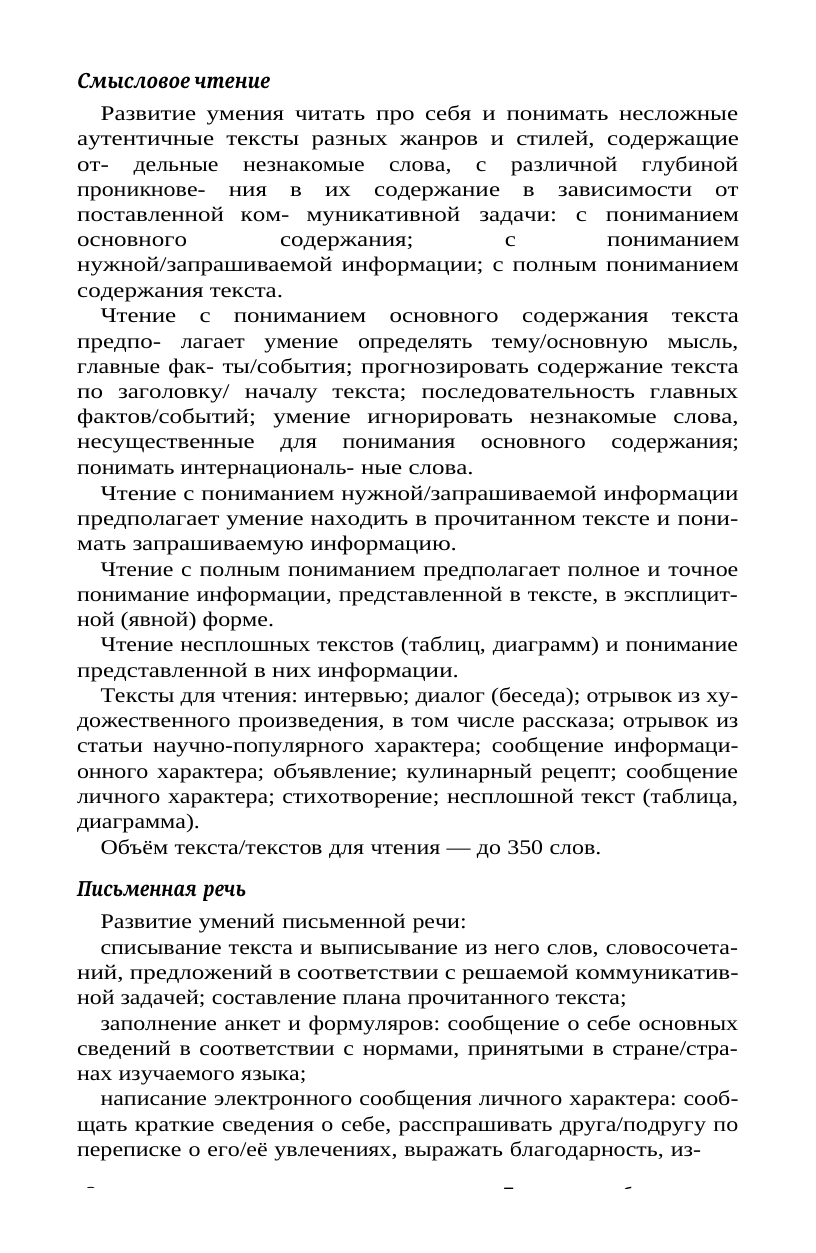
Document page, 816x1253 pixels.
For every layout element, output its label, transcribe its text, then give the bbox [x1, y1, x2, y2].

text Тексты для чтения: интервью; диалог (беседа); отрывок из ху- дожественного произведения, в том числе рассказа; отрывок из статьи научно-популярного характера; сообщение информаци- онного характера; объявление; кулинарный рецепт; сообщение личного характера; стихотворение; несплошной текст (таблица, диаграмма). [77, 683, 739, 833]
text Чтение с пониманием основного содержания текста предпо- лагает умение определять тему/основную мысль, главные фак- ты/события; прогнозировать содержание текста по заголовку/ началу текста; последовательность главных фактов/событий; умение игнорировать незнакомые слова, несущественные для понимания основного содержания; понимать интернациональ- ные слова. [77, 303, 739, 479]
text Чтение с пониманием нужной/запрашиваемой информации предполагает умение находить в прочитанном тексте и пони- мать запрашиваемую информацию. [77, 481, 739, 555]
text написание электронного сообщения личного характера: сооб- щать краткие сведения о себе, расспрашивать друга/подругу по переписке о его/её увлечениях, выражать благодарность, из- [77, 1086, 739, 1161]
text Чтение несплошных текстов (таблиц, диаграмм) и понимание представленной в них информации. [77, 632, 739, 682]
text Развитие умений письменной речи: [100, 909, 755, 933]
text списывание текста и выписывание из него слов, словосочета- ний, предложений в соответствии с решаемой коммуникатив- ной задачей; составление плана прочитанного текста; [77, 934, 739, 1009]
text Чтение с полным пониманием предполагает полное и точное понимание информации, представленной в тексте, в эксплицит- ной (явной) форме. [77, 556, 739, 631]
text заполнение анкет и формуляров: сообщение о себе основных сведений в соответствии с нормами, принятыми в стране/стра- нах изучаемого языка; [77, 1010, 739, 1085]
subtitle Письменная речь [77, 878, 755, 902]
subtitle Смысловое чтение [77, 70, 755, 94]
text Объём текста/текстов для чтения — до 350 слов. [100, 835, 755, 859]
text Развитие умения читать про себя и понимать несложные аутентичные тексты разных жанров и стилей, содержащие от- дельные незнакомые слова, с различной глубиной проникнове- ния в их содержание в зависимости от поставленной ком- муникативной задачи: с пониманием основного содержания; с пониманием нужной/запрашиваемой информации; с полным пониманием содержания текста. [77, 101, 739, 302]
